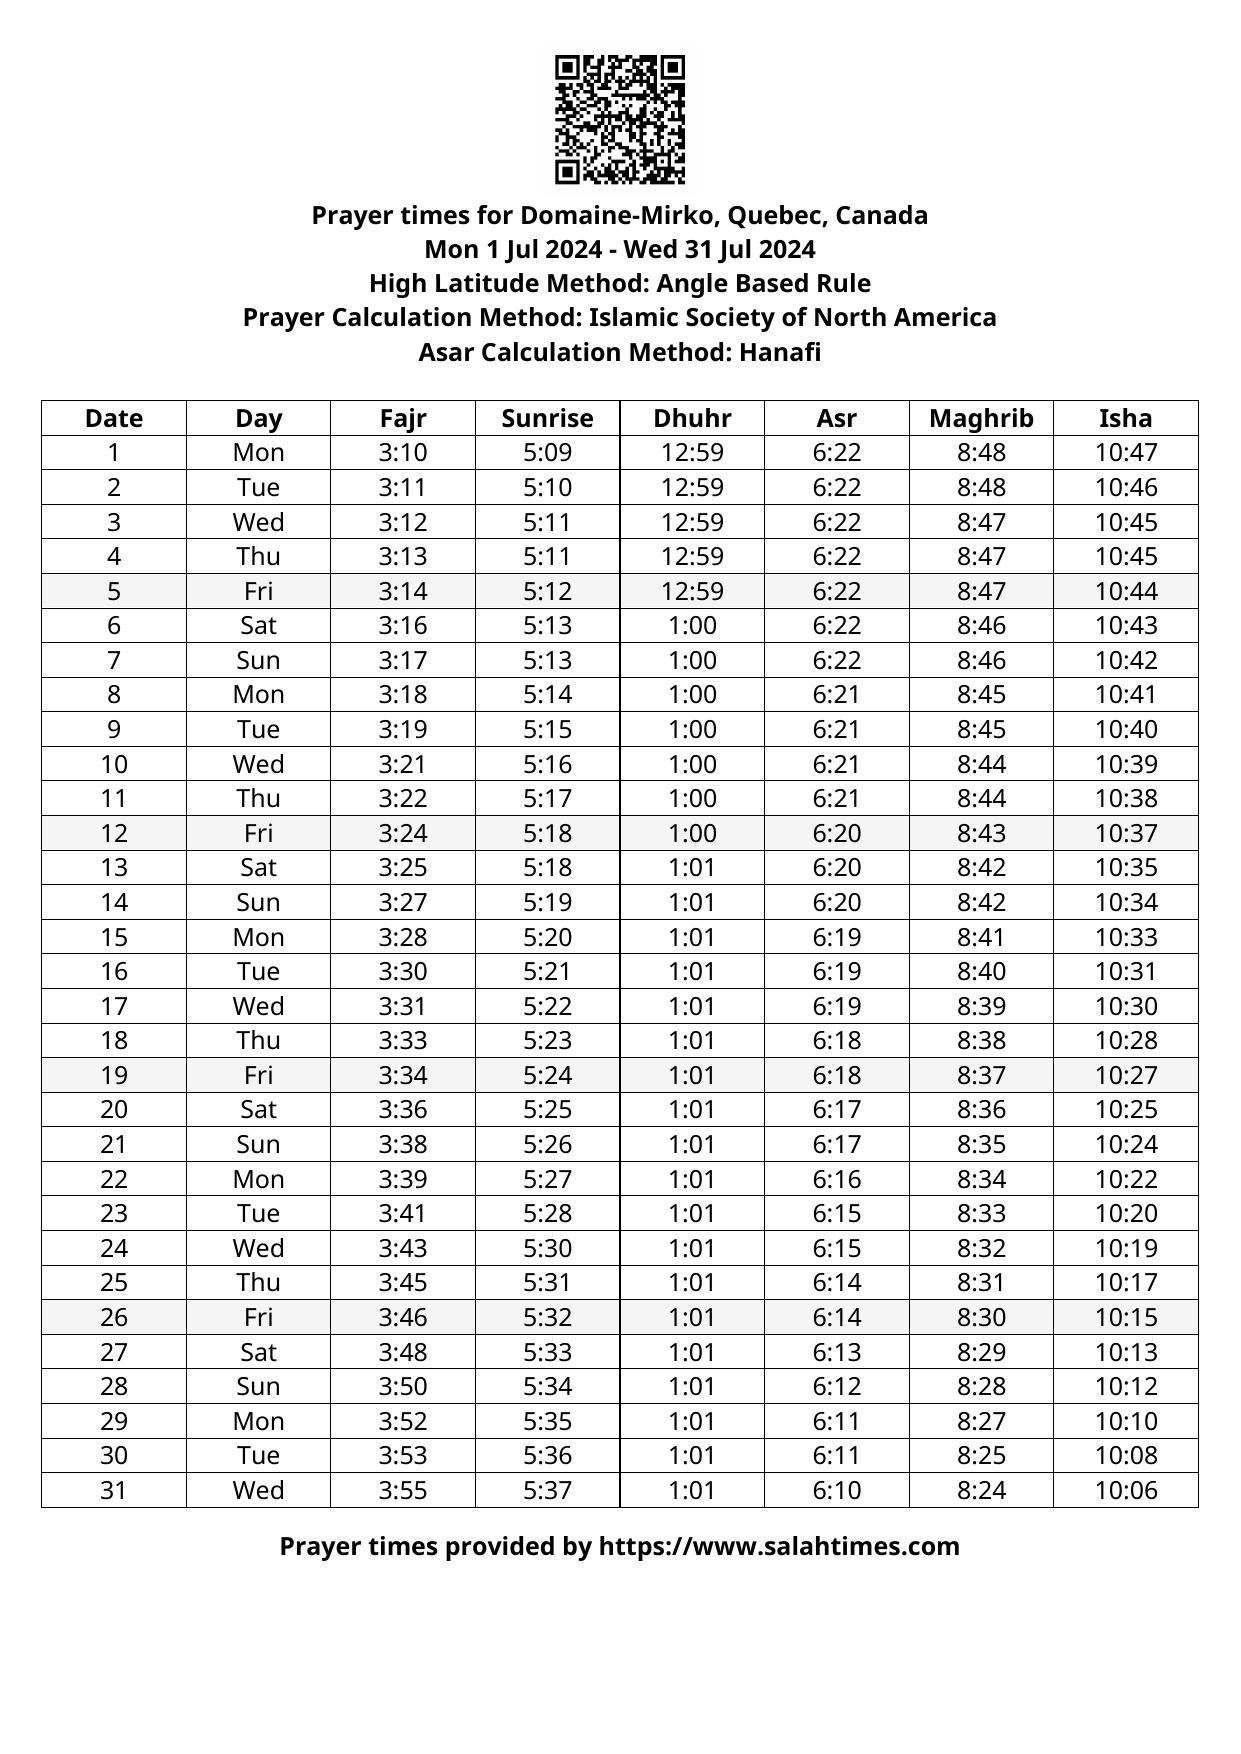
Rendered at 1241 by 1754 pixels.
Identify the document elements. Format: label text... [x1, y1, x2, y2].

table_header Day [187, 401, 330, 434]
table_cell 1:01 [621, 1093, 764, 1126]
table_cell 1:01 [621, 1231, 764, 1264]
table_cell Sat [187, 1335, 330, 1368]
table_cell 1:00 [621, 781, 764, 815]
table_cell Tue [187, 470, 330, 504]
table_cell 10:30 [1054, 989, 1198, 1022]
table_cell 1:01 [621, 1266, 764, 1299]
table_cell 6:20 [765, 851, 909, 884]
table_cell 3:17 [331, 643, 475, 677]
table_cell 1:01 [621, 1162, 764, 1195]
table_header Date [42, 401, 186, 434]
table_header Sunrise [476, 401, 619, 434]
table_cell Wed [187, 1231, 330, 1264]
table_cell 8:30 [910, 1300, 1053, 1334]
table_cell 6:21 [765, 781, 909, 815]
table_cell Fri [187, 1058, 330, 1092]
table_cell 6:20 [765, 816, 909, 849]
table_cell 6:16 [765, 1162, 909, 1195]
table_cell 1:01 [621, 885, 764, 919]
table_cell Wed [187, 505, 330, 538]
table_cell 10:31 [1054, 954, 1198, 988]
table_cell Sun [187, 1369, 330, 1403]
table_cell 6:22 [765, 470, 909, 504]
table_cell 5:25 [476, 1093, 619, 1126]
table_cell 3:36 [331, 1093, 475, 1126]
table_cell 12:59 [621, 574, 764, 607]
table_cell 3:46 [331, 1300, 475, 1334]
table_cell 5:20 [476, 920, 619, 953]
table_cell Sun [187, 1127, 330, 1161]
table_cell 6:22 [765, 609, 909, 642]
table_cell 3:28 [331, 920, 475, 953]
table_cell 3:41 [331, 1196, 475, 1230]
table_cell 6:15 [765, 1196, 909, 1230]
table_cell 5:26 [476, 1127, 619, 1161]
table_cell 3:34 [331, 1058, 475, 1092]
table_cell 6:14 [765, 1266, 909, 1299]
table_cell 10:17 [1054, 1266, 1198, 1299]
table_cell Sun [187, 643, 330, 677]
table_cell 29 [42, 1404, 186, 1437]
table_cell 10:45 [1054, 539, 1198, 573]
table_cell 10:22 [1054, 1162, 1198, 1195]
table_cell 5:24 [476, 1058, 619, 1092]
table_cell 10:45 [1054, 505, 1198, 538]
table_cell 3 [42, 505, 186, 538]
table_cell 1:01 [621, 1024, 764, 1057]
table_cell 1:00 [621, 712, 764, 746]
text Prayer times provided by https://www.salahtimes.com [42, 1528, 1198, 1563]
table_cell 8:27 [910, 1404, 1053, 1437]
table_cell Thu [187, 1024, 330, 1057]
table_cell 23 [42, 1196, 186, 1230]
table_cell Mon [187, 920, 330, 953]
table_cell 5:27 [476, 1162, 619, 1195]
table_cell 1:00 [621, 816, 764, 849]
table_cell Sat [187, 1093, 330, 1126]
table_cell Tue [187, 954, 330, 988]
table_cell 6:17 [765, 1127, 909, 1161]
table_cell 6:15 [765, 1231, 909, 1264]
table_cell 28 [42, 1369, 186, 1403]
table_cell 3:16 [331, 609, 475, 642]
table_cell 8:34 [910, 1162, 1053, 1195]
table_cell 10:43 [1054, 609, 1198, 642]
table_cell 1:01 [621, 954, 764, 988]
table_cell 3:33 [331, 1024, 475, 1057]
table_cell 5:15 [476, 712, 619, 746]
table_cell 5:09 [476, 436, 619, 469]
table_cell 6:21 [765, 747, 909, 780]
table_cell 7 [42, 643, 186, 677]
table_cell 3:52 [331, 1404, 475, 1437]
table_cell 6:11 [765, 1404, 909, 1437]
table_cell 8:48 [910, 436, 1053, 469]
table_cell Tue [187, 712, 330, 746]
table_cell Wed [187, 989, 330, 1022]
table_cell 1:01 [621, 920, 764, 953]
table_cell 3:53 [331, 1439, 475, 1472]
table_cell 5:10 [476, 470, 619, 504]
table_cell 8:31 [910, 1266, 1053, 1299]
table_cell 10:20 [1054, 1196, 1198, 1230]
table_cell 5:13 [476, 609, 619, 642]
table_cell Mon [187, 1162, 330, 1195]
table_cell 3:55 [331, 1473, 475, 1507]
table_cell 1:01 [621, 1300, 764, 1334]
table_cell Wed [187, 747, 330, 780]
table_cell 6:12 [765, 1369, 909, 1403]
table_cell 3:50 [331, 1369, 475, 1403]
table_cell 15 [42, 920, 186, 953]
table_cell 3:18 [331, 678, 475, 711]
table_cell 8:46 [910, 609, 1053, 642]
table_cell 10:44 [1054, 574, 1198, 607]
table_cell 8:41 [910, 920, 1053, 953]
table_cell 8:32 [910, 1231, 1053, 1264]
table_cell 10:46 [1054, 470, 1198, 504]
table_cell 5:34 [476, 1369, 619, 1403]
table_cell 6:17 [765, 1093, 909, 1126]
text Mon 1 Jul 2024 - Wed 31 Jul 2024 [42, 232, 1198, 266]
table_cell 18 [42, 1024, 186, 1057]
table_cell 10:15 [1054, 1300, 1198, 1334]
table_cell Thu [187, 781, 330, 815]
table_cell 3:30 [331, 954, 475, 988]
table_cell 1:01 [621, 1127, 764, 1161]
table_cell 8:28 [910, 1369, 1053, 1403]
table_cell 5:35 [476, 1404, 619, 1437]
table_cell 30 [42, 1439, 186, 1472]
table_cell 14 [42, 885, 186, 919]
table_cell 10:24 [1054, 1127, 1198, 1161]
table_cell 6 [42, 609, 186, 642]
table_cell 8:44 [910, 747, 1053, 780]
table_cell Fri [187, 1300, 330, 1334]
table_cell Fri [187, 574, 330, 607]
table_cell 3:31 [331, 989, 475, 1022]
table_cell 10:35 [1054, 851, 1198, 884]
table_cell 1 [42, 436, 186, 469]
table_cell 5:17 [476, 781, 619, 815]
table_cell 1:01 [621, 1058, 764, 1092]
table_cell 8 [42, 678, 186, 711]
table_cell 5:11 [476, 505, 619, 538]
table_cell 8:47 [910, 505, 1053, 538]
table_cell 1:01 [621, 1473, 764, 1507]
table_cell 5:36 [476, 1439, 619, 1472]
table_cell 8:39 [910, 989, 1053, 1022]
table_cell 5:32 [476, 1300, 619, 1334]
table_header Maghrib [910, 401, 1053, 434]
table_cell 12:59 [621, 539, 764, 573]
table_cell 8:47 [910, 539, 1053, 573]
table_cell 1:01 [621, 989, 764, 1022]
table_cell 24 [42, 1231, 186, 1264]
table_cell 6:22 [765, 574, 909, 607]
table_cell 10:28 [1054, 1024, 1198, 1057]
table_cell 6:21 [765, 712, 909, 746]
table_cell 1:01 [621, 1335, 764, 1368]
table_cell 3:38 [331, 1127, 475, 1161]
table_cell 17 [42, 989, 186, 1022]
table_cell 16 [42, 954, 186, 988]
table_cell 10:19 [1054, 1231, 1198, 1264]
table_cell 5:28 [476, 1196, 619, 1230]
table_cell 26 [42, 1300, 186, 1334]
table_cell 8:43 [910, 816, 1053, 849]
table_cell 10:38 [1054, 781, 1198, 815]
table_cell 5:23 [476, 1024, 619, 1057]
table_cell 10:13 [1054, 1335, 1198, 1368]
table_cell 6:19 [765, 920, 909, 953]
table_cell 3:27 [331, 885, 475, 919]
table_cell 3:48 [331, 1335, 475, 1368]
table_cell 3:11 [331, 470, 475, 504]
table_cell 1:00 [621, 678, 764, 711]
table_cell 12 [42, 816, 186, 849]
table_cell 1:01 [621, 1404, 764, 1437]
table_cell 12:59 [621, 436, 764, 469]
table_cell 27 [42, 1335, 186, 1368]
table_cell Sat [187, 609, 330, 642]
table_cell 6:18 [765, 1024, 909, 1057]
table_cell 8:44 [910, 781, 1053, 815]
table_cell 8:36 [910, 1093, 1053, 1126]
table_cell 5:16 [476, 747, 619, 780]
table_cell 4 [42, 539, 186, 573]
table_cell 3:24 [331, 816, 475, 849]
table_cell 2 [42, 470, 186, 504]
table_cell 3:13 [331, 539, 475, 573]
table_cell 10:08 [1054, 1439, 1198, 1472]
table_cell 6:22 [765, 539, 909, 573]
table_cell 10:37 [1054, 816, 1198, 849]
table_cell 21 [42, 1127, 186, 1161]
table_cell 6:21 [765, 678, 909, 711]
table_cell 6:19 [765, 954, 909, 988]
table_cell 8:33 [910, 1196, 1053, 1230]
table_cell 3:25 [331, 851, 475, 884]
table_cell Tue [187, 1439, 330, 1472]
table_cell 6:14 [765, 1300, 909, 1334]
table_cell 1:01 [621, 1196, 764, 1230]
table_cell 10:40 [1054, 712, 1198, 746]
table_cell 5:11 [476, 539, 619, 573]
table_cell 10:41 [1054, 678, 1198, 711]
table_header Fajr [331, 401, 475, 434]
table_cell Tue [187, 1196, 330, 1230]
table_cell 10:34 [1054, 885, 1198, 919]
table_cell 10:25 [1054, 1093, 1198, 1126]
table_cell 3:14 [331, 574, 475, 607]
table_cell Fri [187, 816, 330, 849]
table_cell Thu [187, 539, 330, 573]
table_cell 6:20 [765, 885, 909, 919]
table_cell 3:43 [331, 1231, 475, 1264]
table_cell 8:45 [910, 712, 1053, 746]
table_cell 9 [42, 712, 186, 746]
table_cell 1:01 [621, 851, 764, 884]
table_cell 10:12 [1054, 1369, 1198, 1403]
table_cell 6:22 [765, 505, 909, 538]
table_cell 3:21 [331, 747, 475, 780]
table_cell 19 [42, 1058, 186, 1092]
table_cell 11 [42, 781, 186, 815]
table_cell 10:27 [1054, 1058, 1198, 1092]
table_cell 5:37 [476, 1473, 619, 1507]
table_cell 1:00 [621, 747, 764, 780]
table_cell 6:13 [765, 1335, 909, 1368]
table_cell 12:59 [621, 470, 764, 504]
table_cell 6:18 [765, 1058, 909, 1092]
table_cell 8:42 [910, 885, 1053, 919]
table_cell Sat [187, 851, 330, 884]
table_cell 8:48 [910, 470, 1053, 504]
table_header Isha [1054, 401, 1198, 434]
picture [542, 41, 699, 198]
table_cell 10:33 [1054, 920, 1198, 953]
table_cell 8:45 [910, 678, 1053, 711]
text High Latitude Method: Angle Based Rule [42, 266, 1198, 300]
table_cell 8:46 [910, 643, 1053, 677]
table_cell 3:19 [331, 712, 475, 746]
table_cell 8:24 [910, 1473, 1053, 1507]
table_cell 5:14 [476, 678, 619, 711]
table_cell 8:47 [910, 574, 1053, 607]
table_cell 5:33 [476, 1335, 619, 1368]
table_cell 12:59 [621, 505, 764, 538]
table_cell Mon [187, 1404, 330, 1437]
text Prayer times for Domaine-Mirko, Quebec, Canada [42, 198, 1198, 232]
table_cell Sun [187, 885, 330, 919]
table_cell 8:40 [910, 954, 1053, 988]
table_cell 8:37 [910, 1058, 1053, 1092]
table_cell 8:35 [910, 1127, 1053, 1161]
table_cell 10:47 [1054, 436, 1198, 469]
table_cell 5:21 [476, 954, 619, 988]
table_cell 8:38 [910, 1024, 1053, 1057]
table_cell 5:30 [476, 1231, 619, 1264]
table_cell 13 [42, 851, 186, 884]
table_cell Wed [187, 1473, 330, 1507]
table_cell 10:06 [1054, 1473, 1198, 1507]
table_cell 10:42 [1054, 643, 1198, 677]
table_cell 5:18 [476, 851, 619, 884]
table_cell 5:19 [476, 885, 619, 919]
table_cell 5 [42, 574, 186, 607]
table_cell 31 [42, 1473, 186, 1507]
table_cell 10:39 [1054, 747, 1198, 780]
table_cell Thu [187, 1266, 330, 1299]
table_cell 6:19 [765, 989, 909, 1022]
table_cell 20 [42, 1093, 186, 1126]
table_cell 3:12 [331, 505, 475, 538]
table_cell Mon [187, 678, 330, 711]
table_cell 6:22 [765, 643, 909, 677]
table_cell 8:42 [910, 851, 1053, 884]
table_cell 8:29 [910, 1335, 1053, 1368]
table_cell 1:00 [621, 609, 764, 642]
table_cell 22 [42, 1162, 186, 1195]
table_cell 6:11 [765, 1439, 909, 1472]
text Asar Calculation Method: Hanafi [42, 334, 1198, 368]
table_cell 3:22 [331, 781, 475, 815]
table_header Dhuhr [621, 401, 764, 434]
table_cell 1:00 [621, 643, 764, 677]
table_cell 5:12 [476, 574, 619, 607]
table_cell 25 [42, 1266, 186, 1299]
table_cell 6:10 [765, 1473, 909, 1507]
table_cell 5:22 [476, 989, 619, 1022]
table_cell 8:25 [910, 1439, 1053, 1472]
table_cell 1:01 [621, 1439, 764, 1472]
table_cell 6:22 [765, 436, 909, 469]
table_cell 5:18 [476, 816, 619, 849]
table_cell 3:10 [331, 436, 475, 469]
text Prayer Calculation Method: Islamic Society of North America [42, 300, 1198, 334]
table_cell 5:13 [476, 643, 619, 677]
table_header Asr [765, 401, 909, 434]
table_cell 3:39 [331, 1162, 475, 1195]
table_cell 10 [42, 747, 186, 780]
table_cell 3:45 [331, 1266, 475, 1299]
table_cell Mon [187, 436, 330, 469]
table_cell 5:31 [476, 1266, 619, 1299]
table_cell 10:10 [1054, 1404, 1198, 1437]
table_cell 1:01 [621, 1369, 764, 1403]
